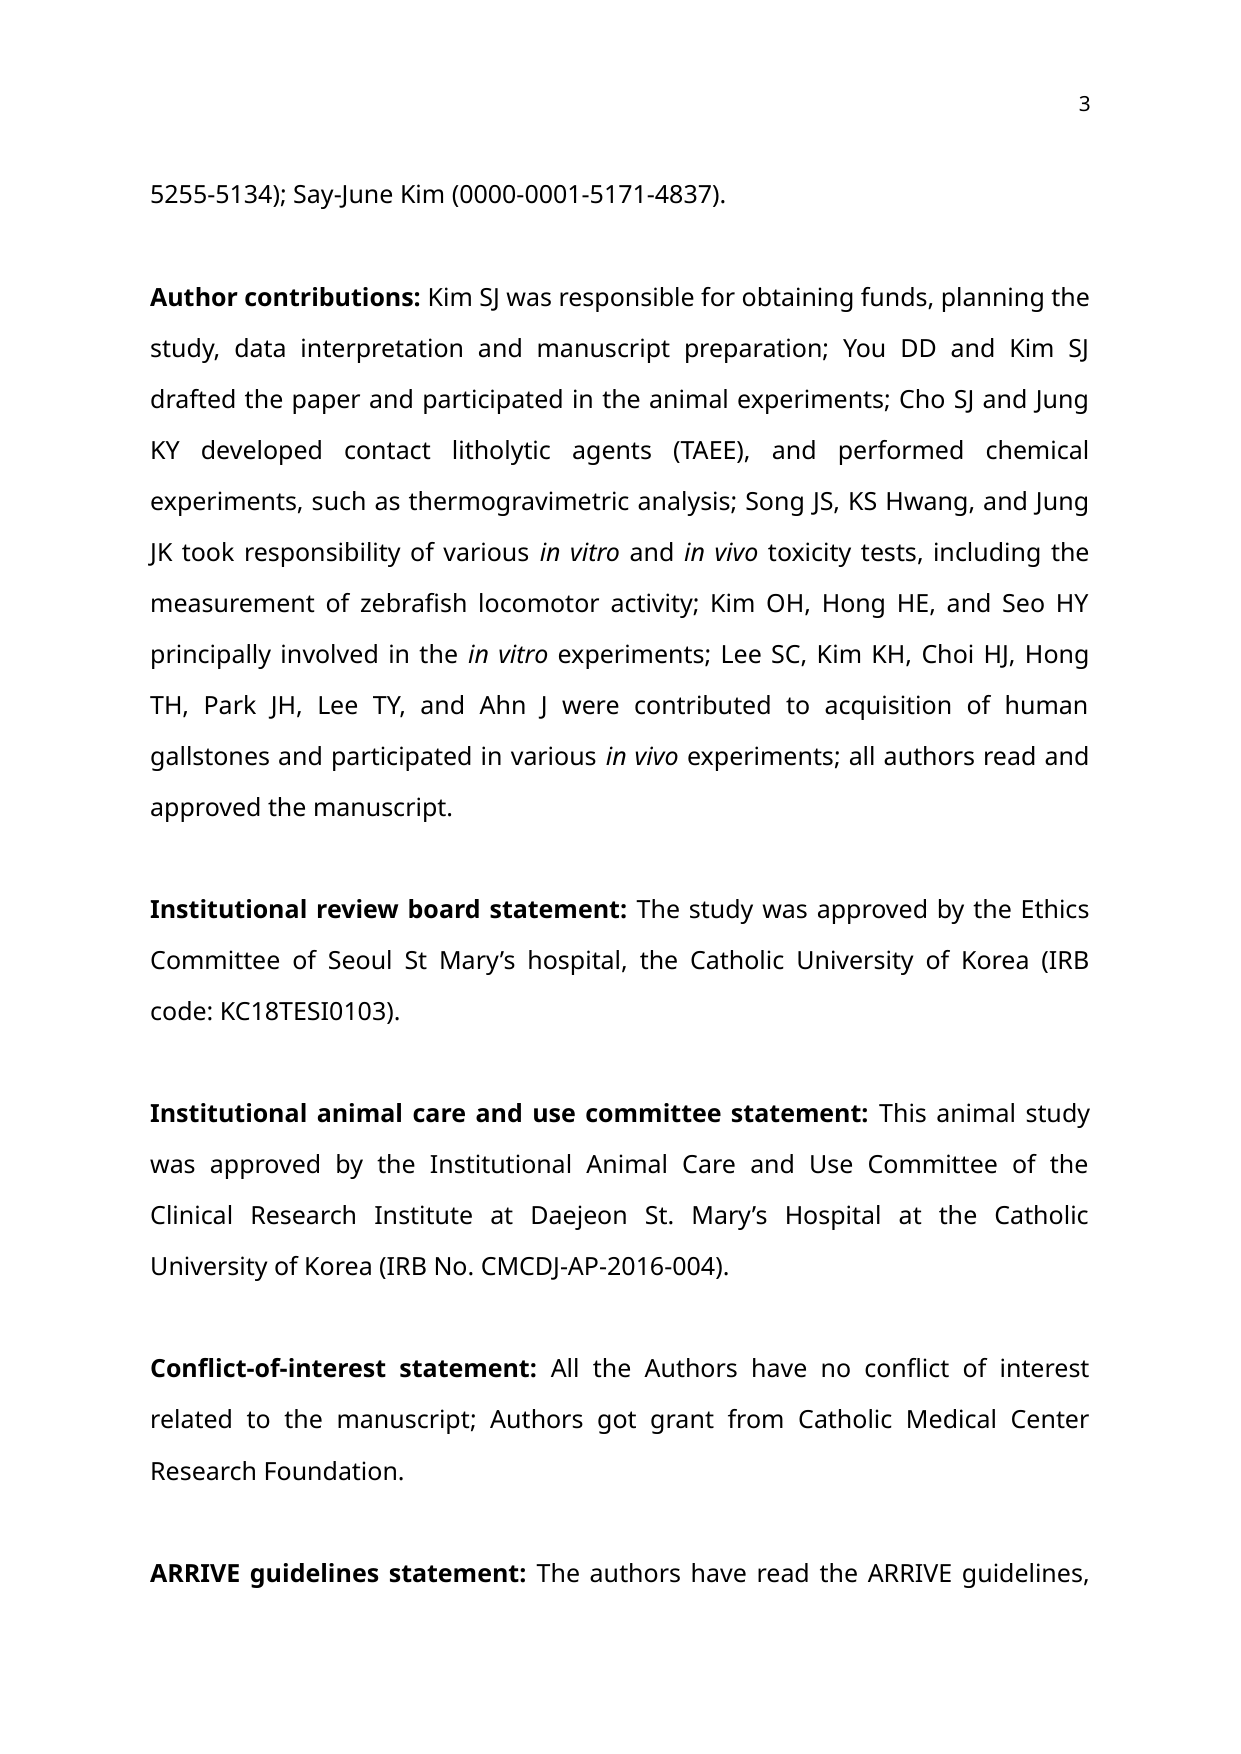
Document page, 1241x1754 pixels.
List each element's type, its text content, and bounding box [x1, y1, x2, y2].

text Institutional animal care and use committee statement: This animal study was approved by the Institutional Animal Care and Use Committee of the Clinical Research Institute at Daejeon St. Mary’s Hospital at the Catholic University of Korea (IRB No. CMCDJ-AP-2016-004). [150, 1096, 1090, 1283]
text Conflict-of-interest statement: All the Authors have no conflict of interest related to the manuscript; Authors got grant from Catholic Medical Center Research Foundation. [150, 1351, 1090, 1487]
text Author contributions: Kim SJ was responsible for obtaining funds, planning the study, data interpretation and manuscript preparation; You DD and Kim SJ drafted the paper and participated in the animal experiments; Cho SJ and Jung KY developed contact litholytic agents (TAEE), and performed chemical experiments, such as thermogravimetric analysis; Song JS, KS Hwang, and Jung JK took responsibility of various in vitro and in vivo toxicity tests, including the measurement of zebrafish locomotor activity; Kim OH, Hong HE, and Seo HY principally involved in the in vitro experiments; Lee SC, Kim KH, Choi HJ, Hong TH, Park JH, Lee TY, and Ahn J were contributed to acquisition of human gallstones and participated in various in vivo experiments; all authors read and approved the manuscript. [150, 279, 1090, 824]
text Institutional review board statement: The study was approved by the Ethics Committee of Seoul St Mary’s hospital, the Catholic University of Korea (IRB code: KC18TESI0103). [150, 892, 1090, 1028]
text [150, 177, 1090, 211]
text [150, 1555, 1090, 1589]
